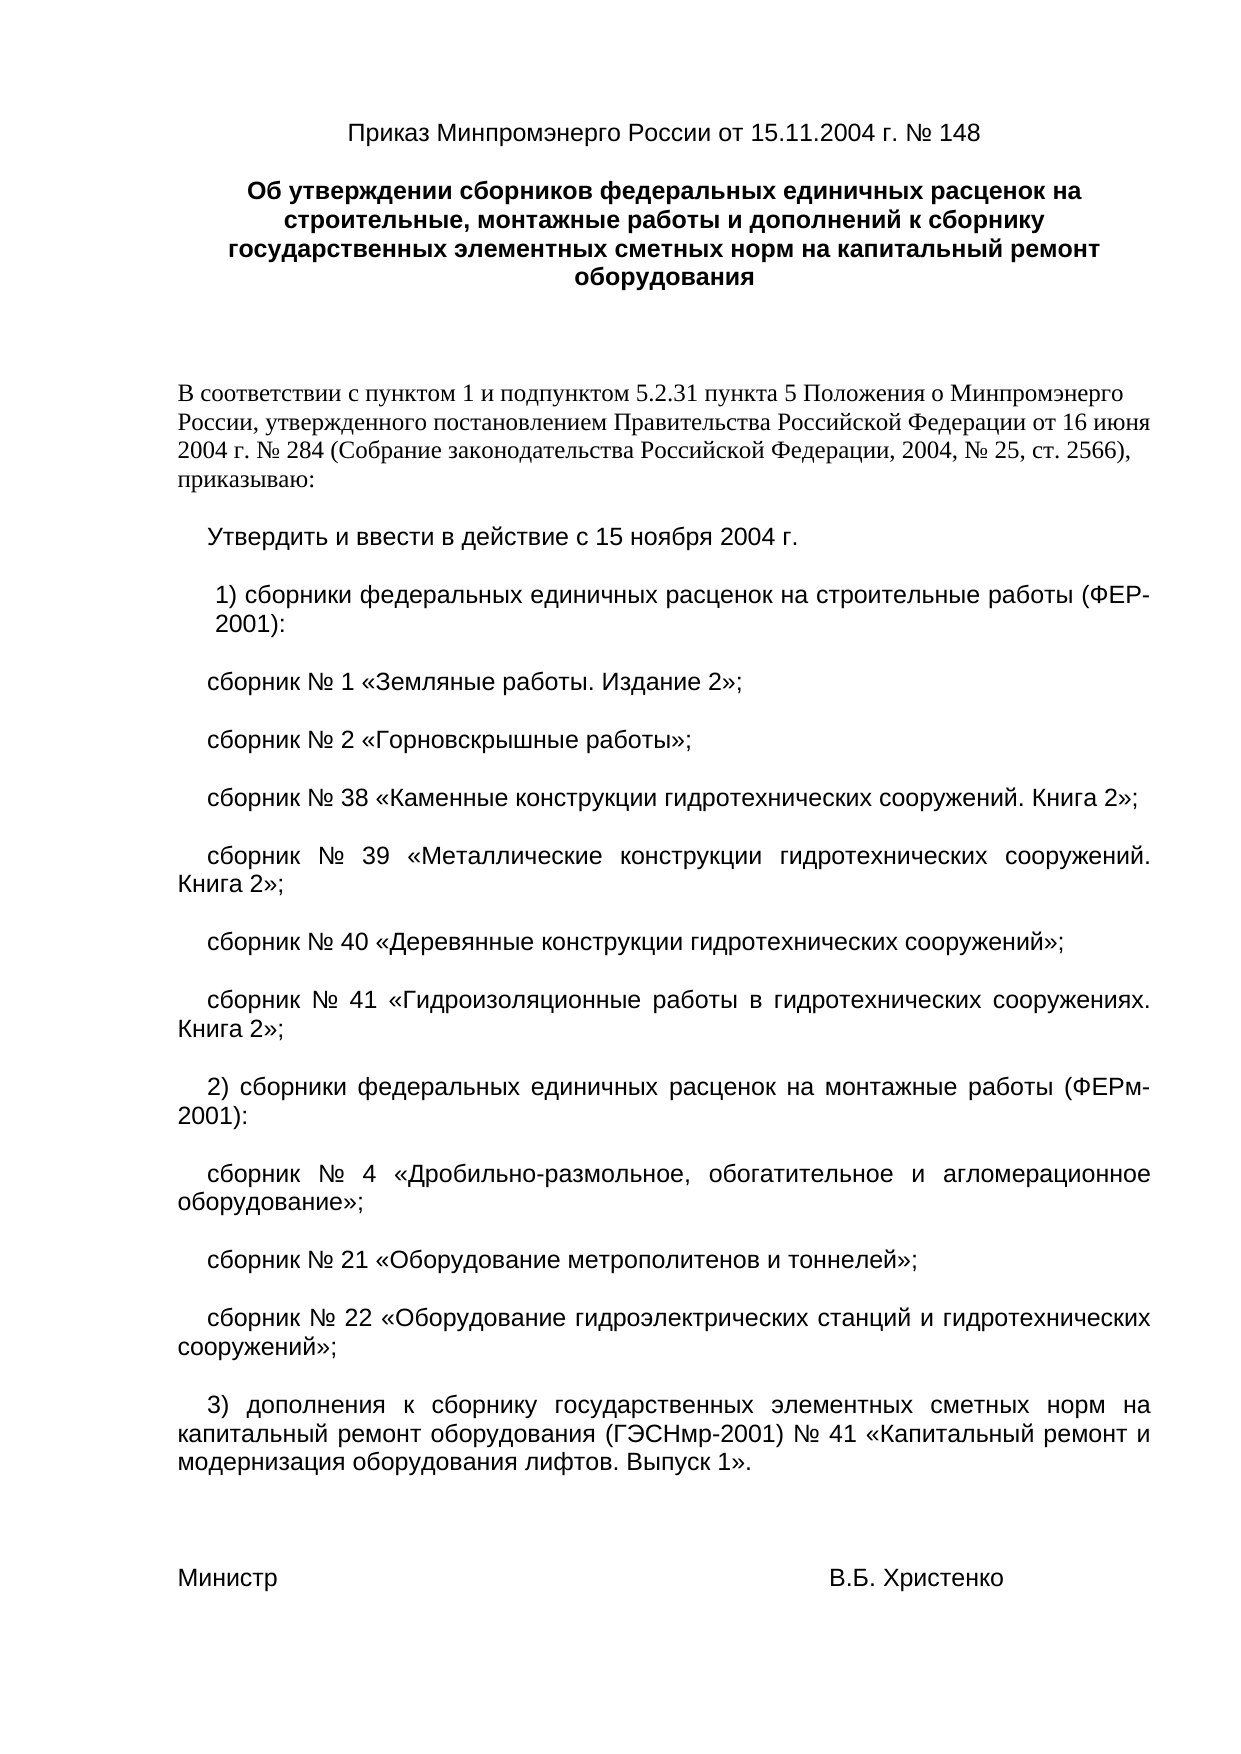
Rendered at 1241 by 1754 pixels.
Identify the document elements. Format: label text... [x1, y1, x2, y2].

text сборник № 38 «Каменные конструкции гидротехнических сооружений. Книга 2»; [177, 783, 1152, 811]
text Об утверждении сборников федеральных единичных расценок на строительные, монтажные работы и дополнений к сборнику государственных элементных сметных норм на капитальный ремонт оборудования [177, 176, 1152, 291]
text 1) сборники федеральных единичных расценок на строительные работы (ФЕР-2001): [215, 580, 1152, 638]
text Министр В.Б. Христенко [177, 1563, 1152, 1592]
text Приказ Минпромэнерго России от 15.11.2004 г. № 148 [177, 118, 1152, 147]
text сборник № 40 «Деревянные конструкции гидротехнических сооружений»; [177, 927, 1152, 956]
text сборник № 2 «Горновскрышные работы»; [177, 725, 1152, 753]
text сборник № 21 «Оборудование метрополитенов и тоннелей»; [177, 1245, 1152, 1274]
text Утвердить и ввести в действие с 15 ноября 2004 г. [177, 522, 1152, 551]
text 2) сборники федеральных единичных расценок на монтажные работы (ФЕРм-2001): [177, 1072, 1152, 1129]
text сборник № 4 «Дробильно-размольное, обогатительное и агломерационное оборудование»; [177, 1158, 1152, 1216]
text сборник № 22 «Оборудование гидроэлектрических станций и гидротехнических сооружений»; [177, 1303, 1152, 1361]
text сборник № 41 «Гидроизоляционные работы в гидротехнических сооружениях. Книга 2»; [177, 985, 1152, 1043]
text 3) дополнения к сборнику государственных элементных сметных норм на капитальный ремонт оборудования (ГЭСНмр-2001) № 41 «Капитальный ремонт и модернизация оборудования лифтов. Выпуск 1». [177, 1390, 1152, 1476]
text В соответствии с пунктом 1 и подпунктом 5.2.31 пункта 5 Положения о Минпромэнерго России, утвержденного постановлением Правительства Российской Федерации от 16 июня 2004 г. № 284 (Собрание законодательства Российской Федерации, 2004, № 25, ст. 2566), приказываю: [177, 378, 1152, 493]
text сборник № 39 «Металлические конструкции гидротехнических сооружений. Книга 2»; [177, 841, 1152, 898]
text сборник № 1 «Земляные работы. Издание 2»; [177, 667, 1152, 696]
